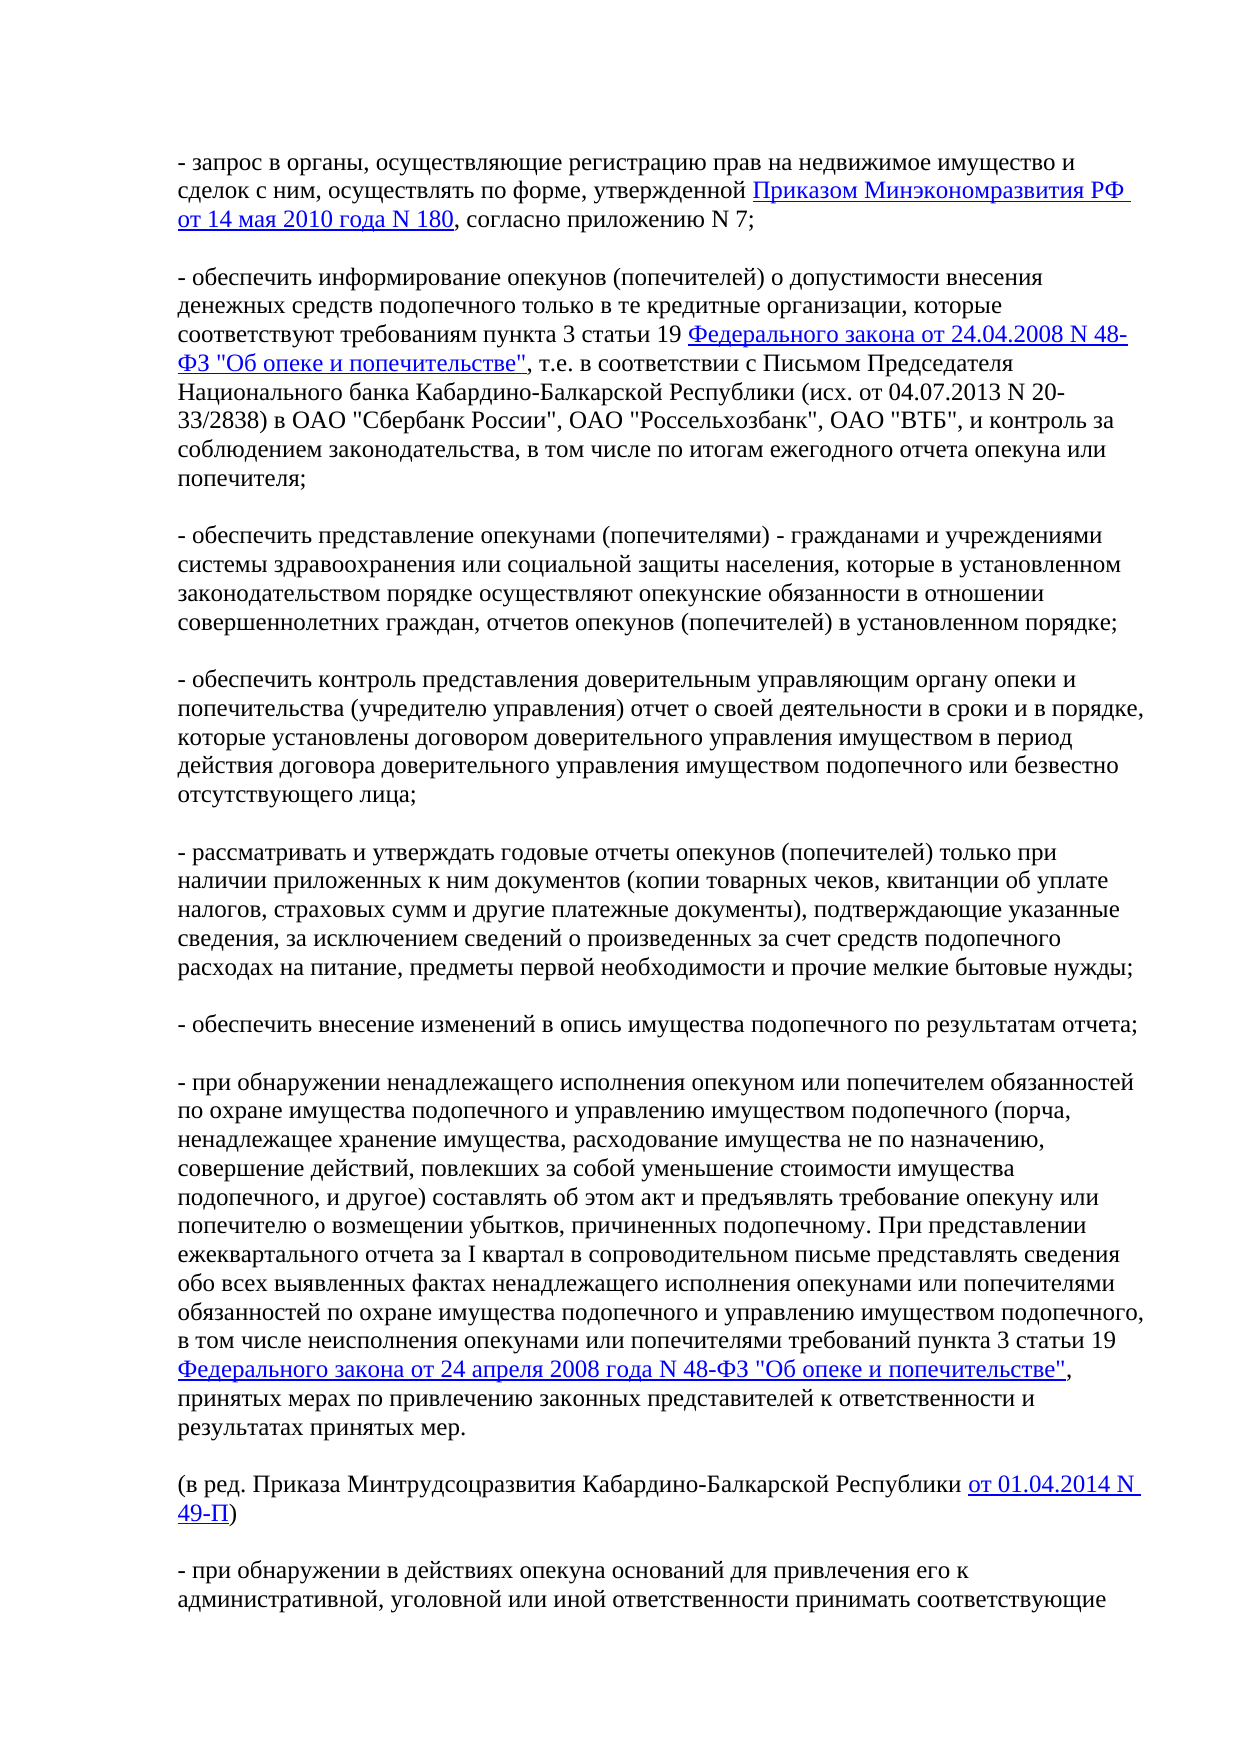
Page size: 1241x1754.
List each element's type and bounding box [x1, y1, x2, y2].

text [177, 118, 1152, 1613]
